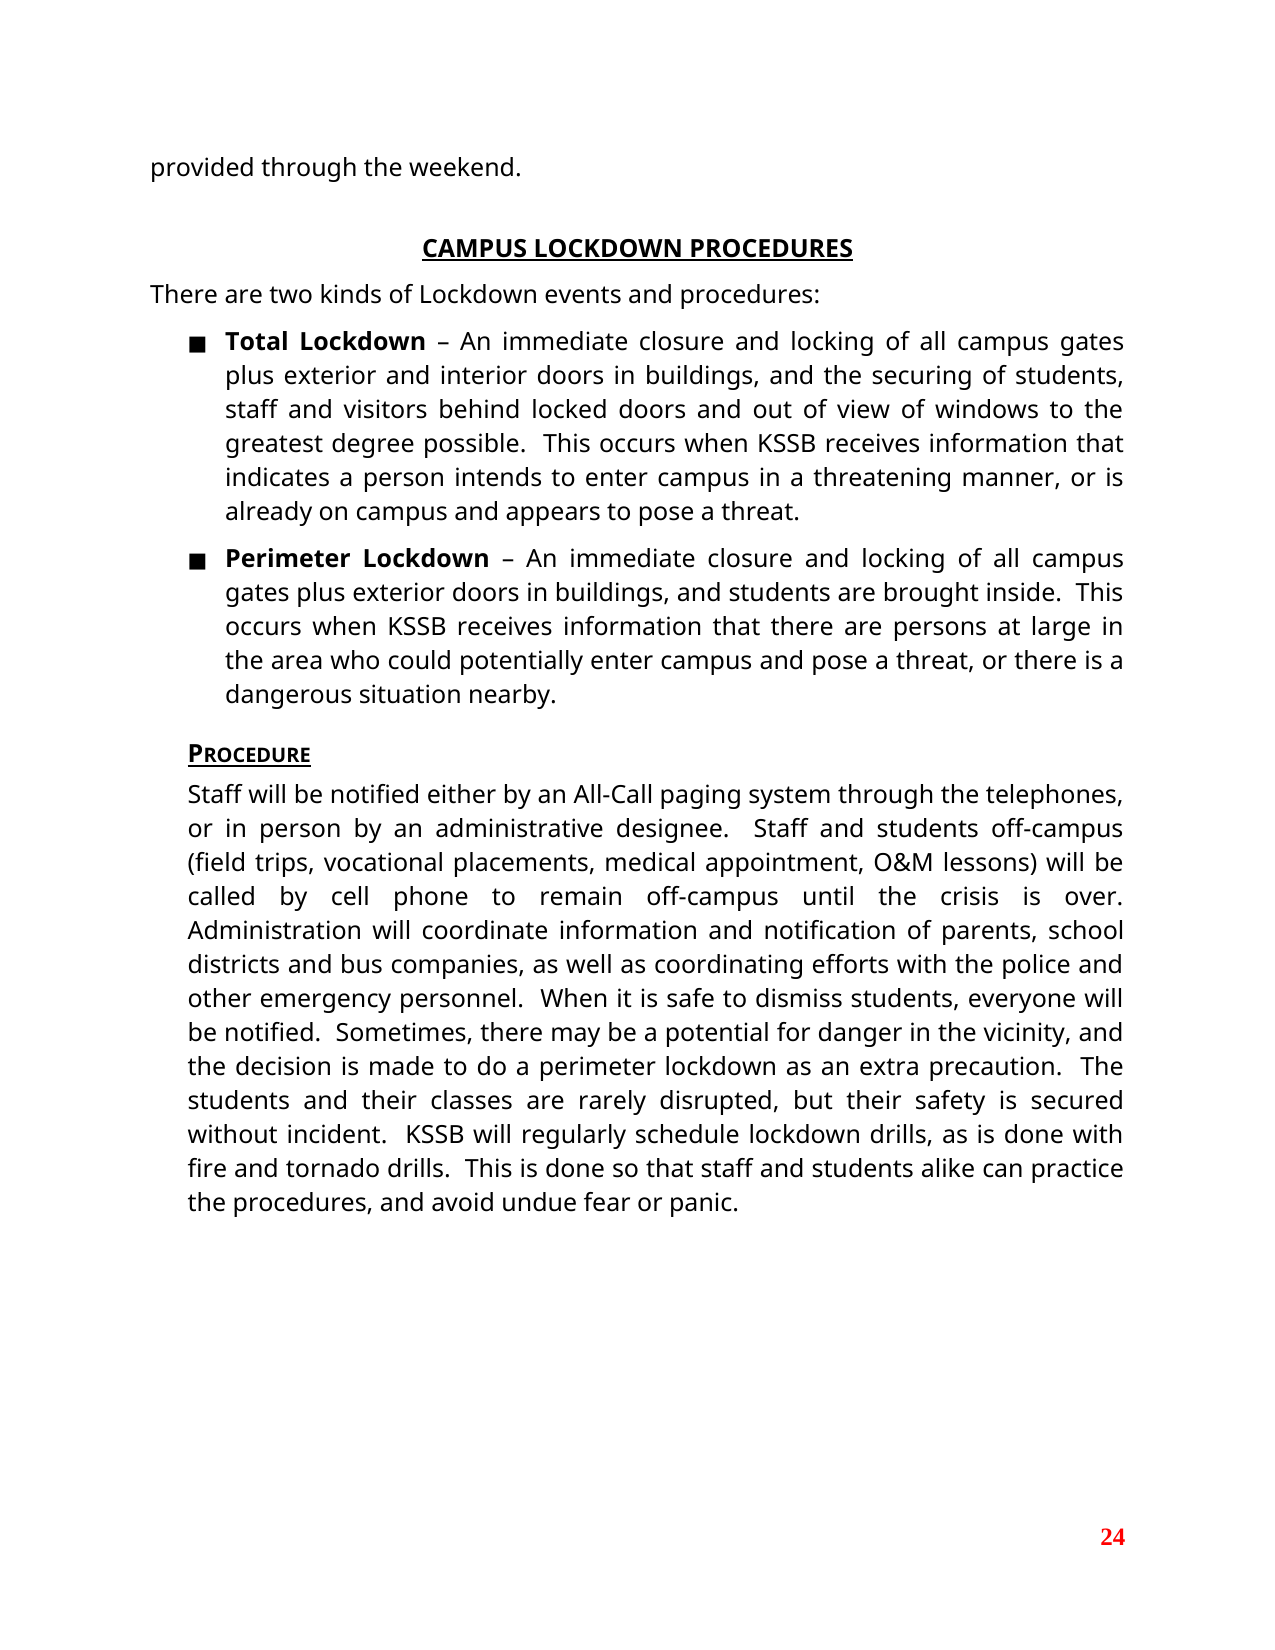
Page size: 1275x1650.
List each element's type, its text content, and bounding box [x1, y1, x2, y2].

text There are two kinds of Lockdown events and procedures: [150, 277, 1125, 311]
text CAMPUS LOCKDOWN PROCEDURES [150, 231, 1125, 265]
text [150, 150, 1125, 184]
text Procedure [187, 736, 1125, 770]
list Perimeter Lockdown – An immediate closure and locking of all campus gates plus exterior doors in buildings, and students are brought inside. This occurs when KSSB receives information that there are persons at large in the area who could potentially enter campus and pose a threat, or there is a dangerous situation nearby. [187, 541, 1125, 711]
list Total Lockdown – An immediate closure and locking of all campus gates plus exterior and interior doors in buildings, and the securing of students, staff and visitors behind locked doors and out of view of windows to the greatest degree possible. This occurs when KSSB receives information that indicates a person intends to enter campus in a threatening manner, or is already on campus and appears to pose a threat. [187, 324, 1125, 528]
text Staff will be notified either by an All-Call paging system through the telephones, or in person by an administrative designee. Staff and students off-campus (field trips, vocational placements, medical appointment, O&M lessons) will be called by cell phone to remain off-campus until the crisis is over. Administration will coordinate information and notification of parents, school districts and bus companies, as well as coordinating efforts with the police and other emergency personnel. When it is safe to dismiss students, everyone will be notified. Sometimes, there may be a potential for danger in the vicinity, and the decision is made to do a perimeter lockdown as an extra precaution. The students and their classes are rarely disrupted, but their safety is secured without incident. KSSB will regularly schedule lockdown drills, as is done with fire and tornado drills. This is done so that staff and students alike can practice the procedures, and avoid undue fear or panic. [187, 776, 1125, 1219]
